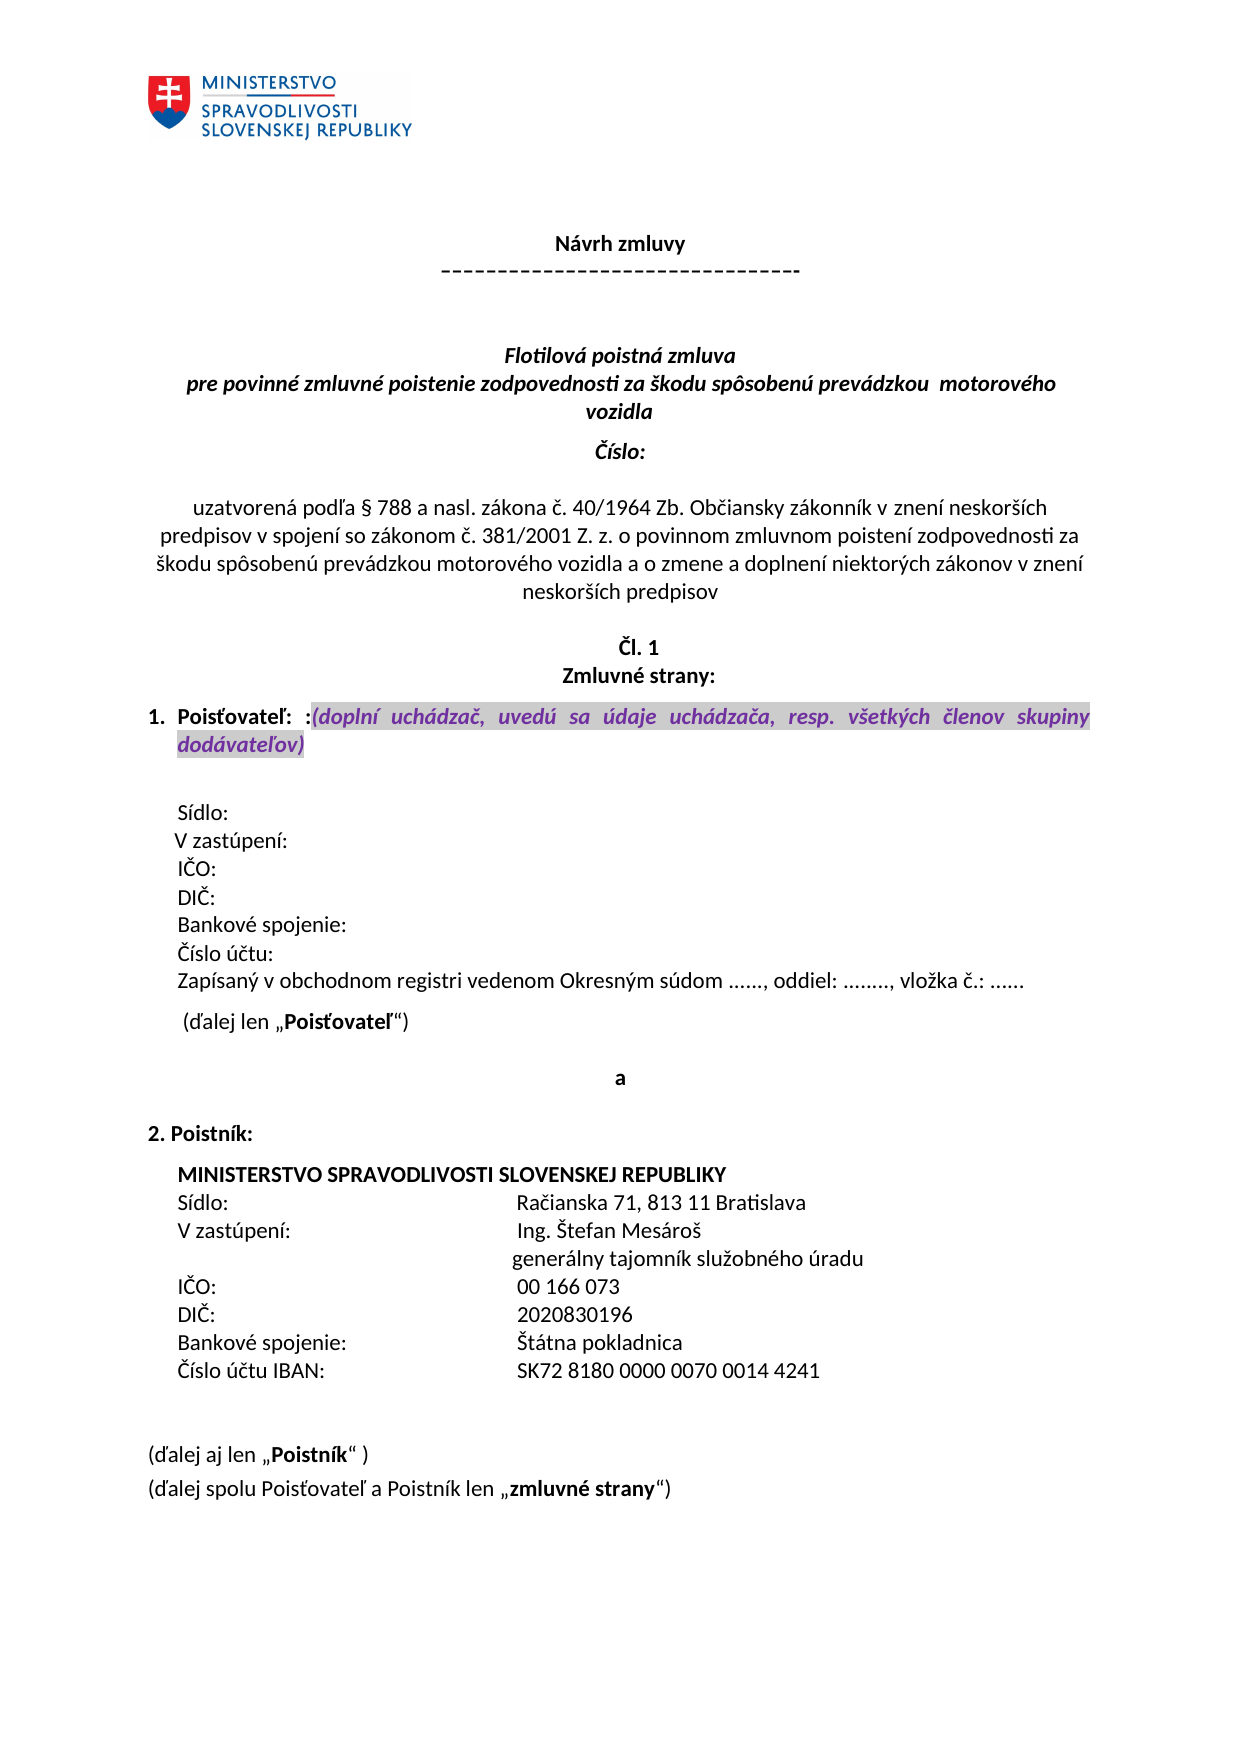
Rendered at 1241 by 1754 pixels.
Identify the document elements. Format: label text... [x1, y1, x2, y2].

text (ďalej spolu Poisťovateľ a Poistník len „zmluvné strany“) [148, 1474, 1093, 1502]
text Bankové spojenie: Štátna pokladnica [177, 1328, 1093, 1356]
text Sídlo: [148, 798, 1093, 827]
text uzatvorená podľa § 788 a nasl. zákona č. 40/1964 Zb. Občiansky zákonník v znení neskorších predpisov v spojení so zákonom č. 381/2001 Z. z. o povinnom zmluvnom poistení zodpovednosti za škodu spôsobenú prevádzkou motorového vozidla a o zmene a doplnení niektorých zákonov v znení neskorších predpisov [148, 493, 1093, 605]
text Číslo účtu IBAN: SK72 8180 0000 0070 0014 4241 [177, 1356, 1093, 1384]
text DIČ: 2020830196 [177, 1300, 1093, 1328]
text Zmluvné strany: [185, 661, 1093, 689]
text IČO: [148, 854, 1093, 883]
text generálny tajomník služobného úradu [177, 1244, 1093, 1272]
text Bankové spojenie: [148, 911, 1093, 939]
text pre povinné zmluvné poistenie zodpovednosti za škodu spôsobenú prevádzkou motorového vozidla [148, 369, 1093, 425]
text DIČ: [148, 883, 1093, 911]
text Čl. 1 [185, 633, 1093, 661]
text V zastúpení: Ing. Štefan Mesároš [177, 1216, 1093, 1244]
picture [147, 73, 413, 141]
text a [148, 1063, 1093, 1091]
list Poisťovateľ: :(doplní uchádzač, uvedú sa údaje uchádzača, resp. všetkých členov skupiny dodávateľov) [148, 702, 1093, 758]
text Číslo účtu: [148, 939, 1093, 967]
text Flotilová poistná zmluva [148, 341, 1093, 369]
text V zastúpení: [174, 827, 1093, 854]
text 2. Poistník: [148, 1119, 1093, 1147]
text IČO: 00 166 073 [177, 1272, 1093, 1300]
text –––––––––––––––––––––––––––––––- [148, 257, 1093, 285]
text Návrh zmluvy [148, 229, 1093, 257]
text (ďalej aj len „Poistník“ ) [148, 1440, 1093, 1468]
text (ďalej len „Poisťovateľ“) [148, 1007, 1093, 1035]
text Číslo: [148, 437, 1093, 465]
text Sídlo: Račianska 71, 813 11 Bratislava [177, 1188, 1093, 1216]
text MINISTERSTVO SPRAVODLIVOSTI SLOVENSKEJ REPUBLIKY [177, 1160, 1093, 1188]
text Zapísaný v obchodnom registri vedenom Okresným súdom ......, oddiel: ........, vložka č.: ...... [177, 967, 1034, 995]
